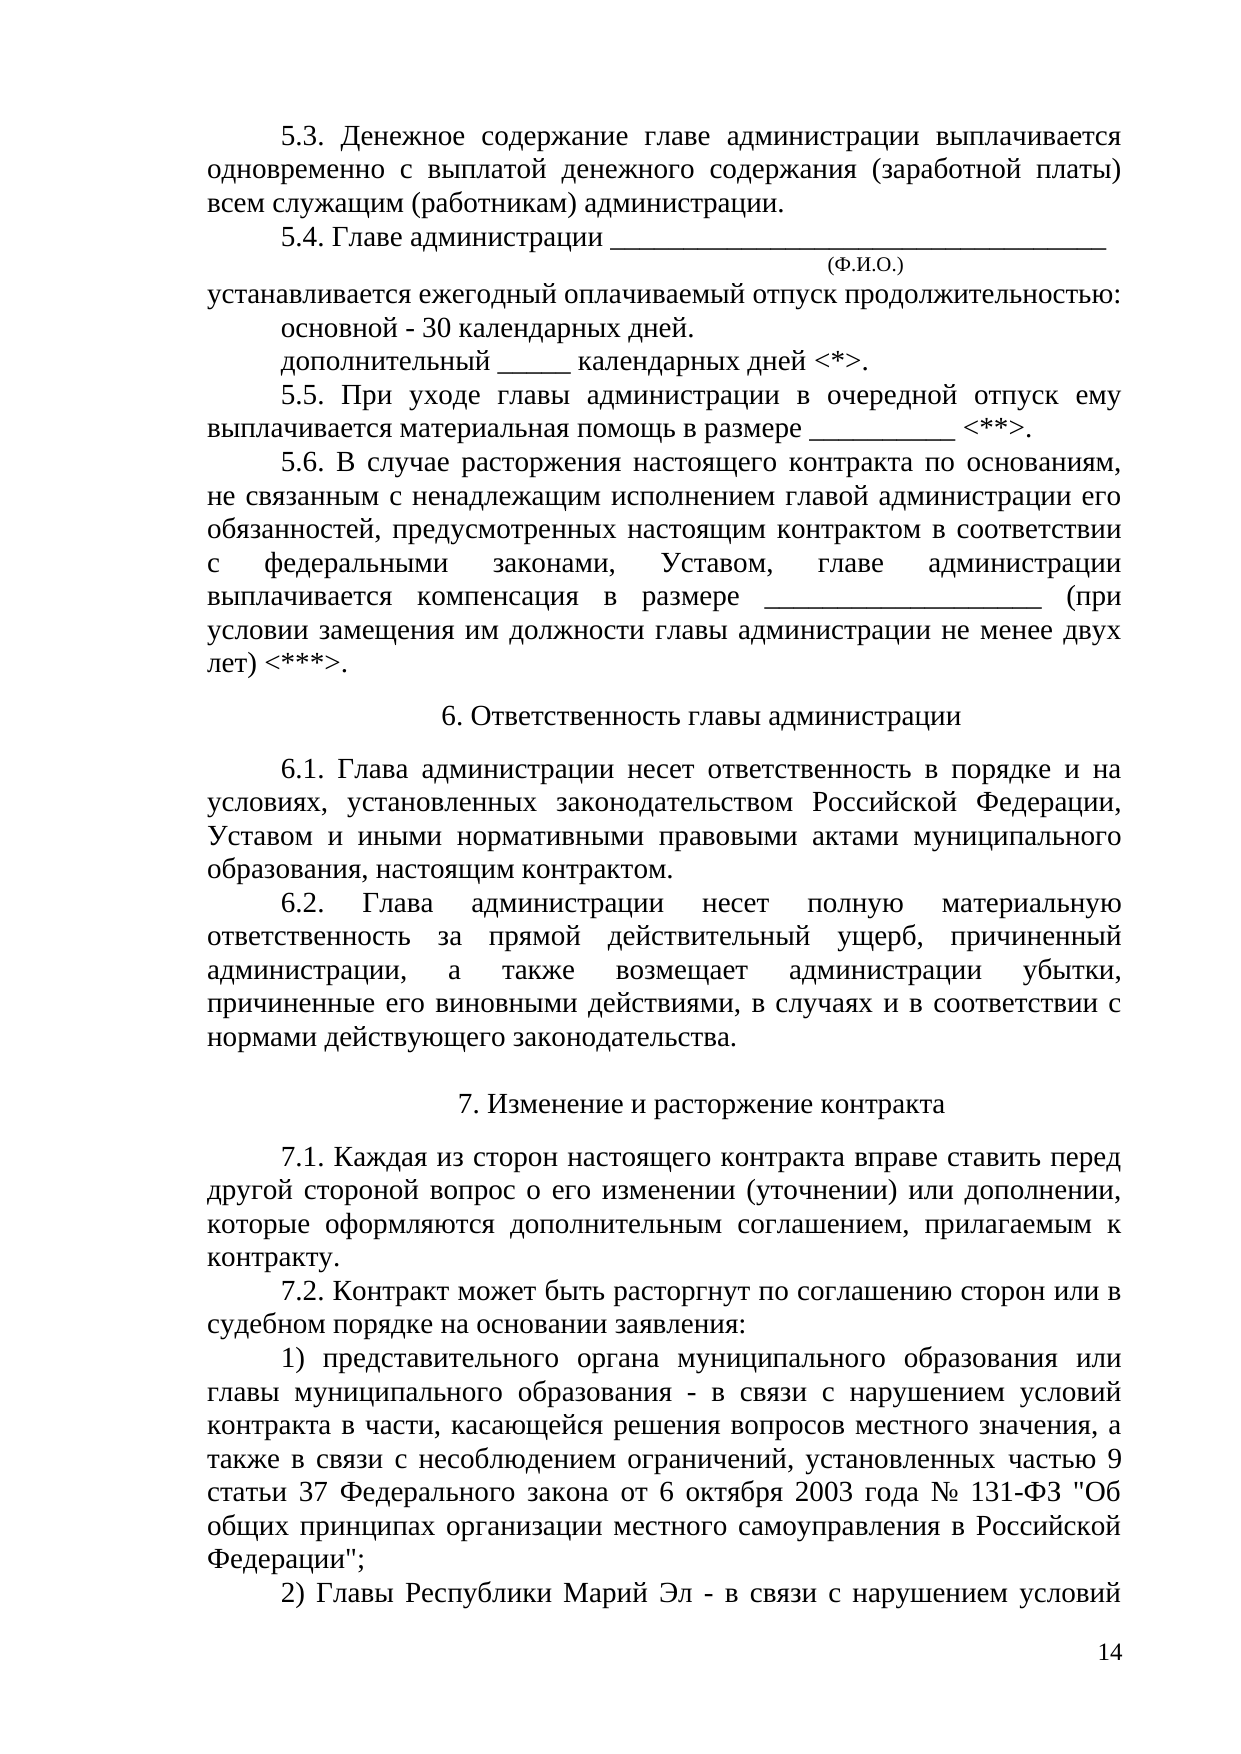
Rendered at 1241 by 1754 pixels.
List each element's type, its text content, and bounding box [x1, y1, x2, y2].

text 5.3. Денежное содержание главе администрации выплачивается одновременно с выплатой денежного содержания (заработной платы) всем служащим (работникам) администрации. [207, 118, 1122, 219]
text устанавливается ежегодный оплачиваемый отпуск продолжительностью: [207, 276, 1122, 310]
text 7.1. Каждая из сторон настоящего контракта вправе ставить перед другой стороной вопрос о его изменении (уточнении) или дополнении, которые оформляются дополнительным соглашением, прилагаемым к контракту. [207, 1139, 1122, 1273]
text 6.1. Глава администрации несет ответственность в порядке и на условиях, установленных законодательством Российской Федерации, Уставом и иными нормативными правовыми актами муниципального образования, настоящим контрактом. [207, 751, 1122, 885]
text (Ф.И.О.) [207, 252, 1122, 276]
text основной - 30 календарных дней. [207, 310, 1122, 343]
text дополнительный _____ календарных дней <*>. [207, 343, 1122, 377]
text 6. Ответственность главы администрации [207, 698, 1122, 732]
text 5.6. В случае расторжения настоящего контракта по основаниям, не связанным с ненадлежащим исполнением главой администрации его обязанностей, предусмотренных настоящим контрактом в соответствии с федеральными законами, Уставом, главе администрации выплачивается компенсация в размере ___________________ (при условии замещения им должности главы администрации не менее двух лет) <***>. [207, 444, 1122, 679]
text 5.5. При уходе главы администрации в очередной отпуск ему выплачивается материальная помощь в размере __________ <**>. [207, 377, 1122, 444]
text 1) представительного органа муниципального образования или главы муниципального образования - в связи с нарушением условий контракта в части, касающейся решения вопросов местного значения, а также в связи с несоблюдением ограничений, установленных частью 9 статьи 37 Федерального закона от 6 октября 2003 года № 131-ФЗ "Об общих принципах организации местного самоуправления в Российской Федерации"; [207, 1340, 1122, 1575]
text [207, 1575, 1122, 1608]
text 6.2. Глава администрации несет полную материальную ответственность за прямой действительный ущерб, причиненный администрации, а также возмещает администрации убытки, причиненные его виновными действиями, в случаях и в соответствии с нормами действующего законодательства. [207, 885, 1122, 1053]
text 7. Изменение и расторжение контракта [207, 1086, 1122, 1120]
text 7.2. Контракт может быть расторгнут по соглашению сторон или в судебном порядке на основании заявления: [207, 1273, 1122, 1340]
text 5.4. Главе администрации __________________________________ [207, 219, 1122, 252]
